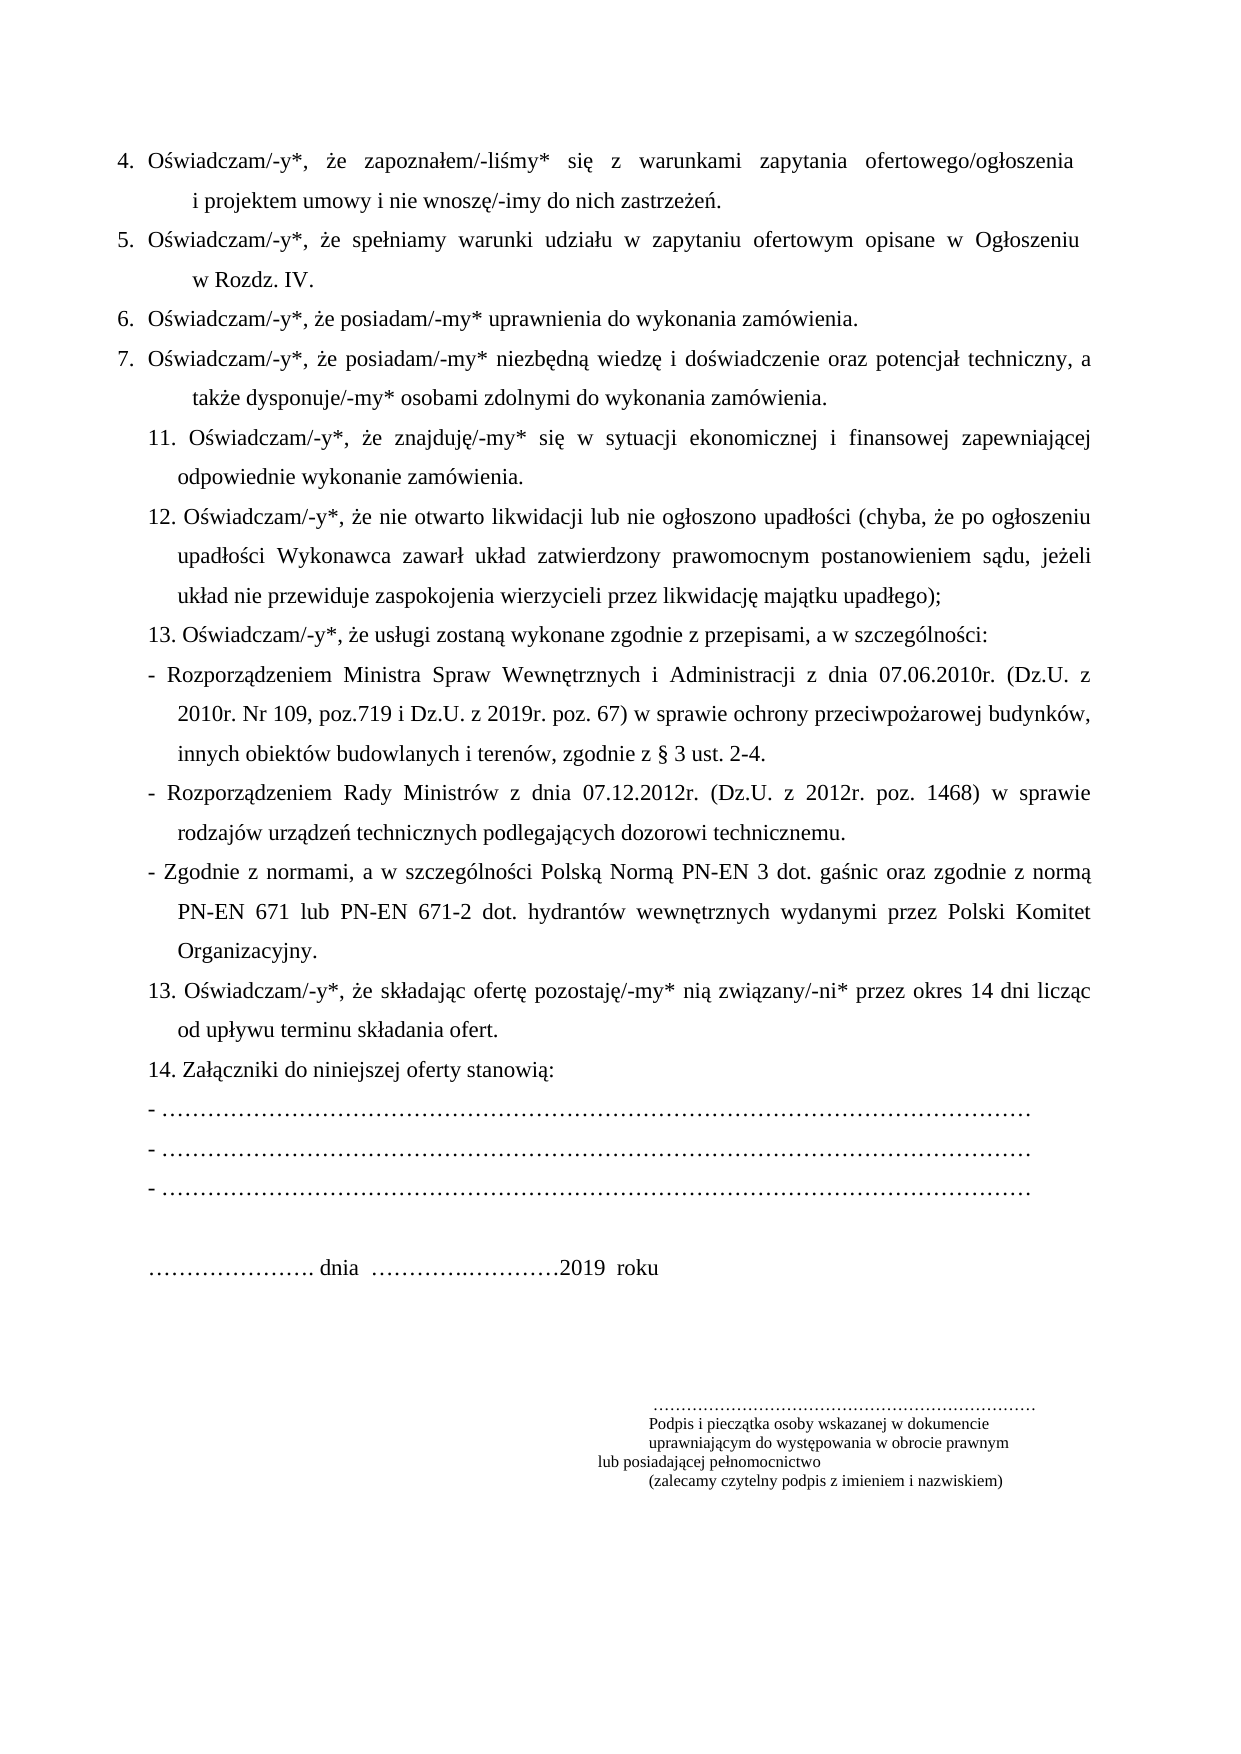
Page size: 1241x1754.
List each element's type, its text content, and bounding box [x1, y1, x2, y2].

text …………………………………………………………… [148, 1394, 1093, 1414]
text 13. Oświadczam/-y*, że usługi zostaną wykonane zgodnie z przepisami, a w szczególności: [148, 621, 1093, 648]
text (zalecamy czytelny podpis z imieniem i nazwiskiem) [148, 1471, 1093, 1490]
list Oświadczam/-y*, że spełniamy warunki udziału w zapytaniu ofertowym opisane w Ogłoszeniu w Rozdz. IV. [117, 227, 1093, 292]
list - …………………………………………………………………………………………………… [148, 1095, 1093, 1121]
list Oświadczam/-y*, że zapoznałem/-liśmy* się z warunkami zapytania ofertowego/ogłoszenia i projektem umowy i nie wnoszę/-imy do nich zastrzeżeń. [117, 148, 1093, 213]
text 11. Oświadczam/-y*, że znajduję/-my* się w sytuacji ekonomicznej i finansowej zapewniającej odpowiednie wykonanie zamówienia. [148, 424, 1093, 490]
list Oświadczam/-y*, że posiadam/-my* uprawnienia do wykonania zamówienia. [117, 306, 1093, 332]
list - …………………………………………………………………………………………………… [148, 1134, 1093, 1161]
text uprawniającym do występowania w obrocie prawnym [590, 1433, 1093, 1452]
list - …………………………………………………………………………………………………… [148, 1174, 1093, 1200]
list Oświadczam/-y*, że posiadam/-my* niezbędną wiedzę i doświadczenie oraz potencjał techniczny, a także dysponuje/-my* osobami zdolnymi do wykonania zamówienia. [117, 345, 1093, 411]
text …………………. dnia ………….…………2019 roku [148, 1254, 1093, 1281]
subtitle 13. Oświadczam/-y*, że składając ofertę pozostaję/-my* nią związany/-ni* przez okres 14 dni licząc od upływu terminu składania ofert. [148, 977, 1093, 1042]
text - Rozporządzeniem Rady Ministrów z dnia 07.12.2012r. (Dz.U. z 2012r. poz. 1468) w sprawie rodzajów urządzeń technicznych podlegających dozorowi technicznemu. [148, 779, 1093, 845]
text Podpis i pieczątka osoby wskazanej w dokumencie [148, 1414, 1093, 1433]
text lub posiadającej pełnomocnictwo [148, 1452, 1093, 1471]
text - Rozporządzeniem Ministra Spraw Wewnętrznych i Administracji z dnia 07.06.2010r. (Dz.U. z 2010r. Nr 109, poz.719 i Dz.U. z 2019r. poz. 67) w sprawie ochrony przeciwpożarowej budynków, innych obiektów budowlanych i terenów, zgodnie z § 3 ust. 2-4. [148, 661, 1093, 766]
text 14. Załączniki do niniejszej oferty stanowią: [148, 1056, 1093, 1082]
text - Zgodnie z normami, a w szczególności Polską Normą PN-EN 3 dot. gaśnic oraz zgodnie z normą PN-EN 671 lub PN-EN 671-2 dot. hydrantów wewnętrznych wydanymi przez Polski Komitet Organizacyjny. [148, 858, 1093, 963]
text 12. Oświadczam/-y*, że nie otwarto likwidacji lub nie ogłoszono upadłości (chyba, że po ogłoszeniu upadłości Wykonawca zawarł układ zatwierdzony prawomocnym postanowieniem sądu, jeżeli układ nie przewiduje zaspokojenia wierzycieli przez likwidację majątku upadłego); [148, 503, 1093, 608]
